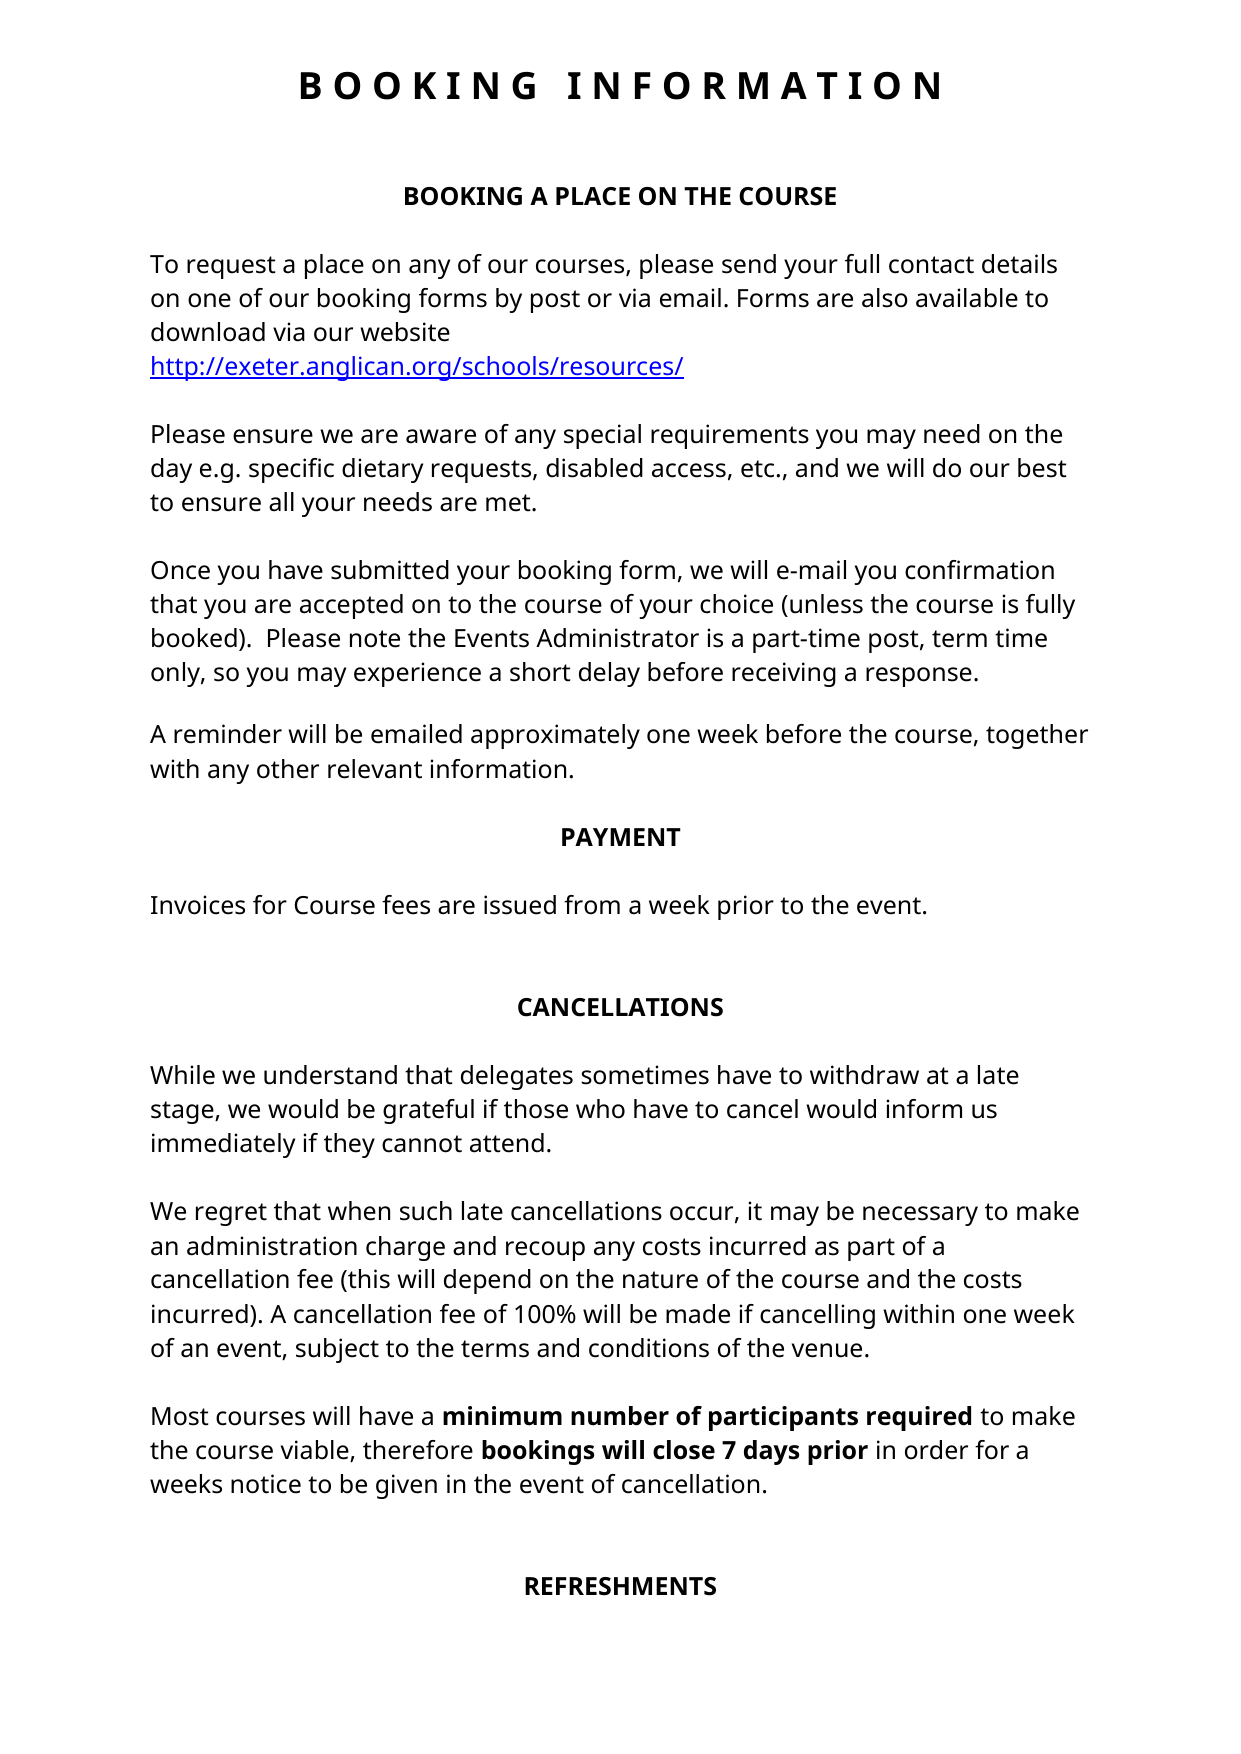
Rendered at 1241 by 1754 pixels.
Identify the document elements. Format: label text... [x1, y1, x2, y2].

text http://exeter.anglican.org/schools/resources/ [150, 348, 1090, 383]
text Invoices for Course fees are issued from a week prior to the event. [150, 887, 1090, 922]
text PAYMENT [150, 819, 1090, 853]
text REFRESHMENTS [150, 1569, 1090, 1603]
text CANCELLATIONS [150, 990, 1090, 1024]
text To request a place on any of our courses, please send your full contact details on one of our booking forms by post or via email. Forms are also available to download via our website [150, 246, 1090, 348]
text Please ensure we are aware of any special requirements you may need on the day e.g. specific dietary requests, disabled access, etc., and we will do our best to ensure all your needs are met. [150, 417, 1090, 519]
text A reminder will be emailed approximately one week before the course, together with any other relevant information. [150, 717, 1090, 785]
text While we understand that delegates sometimes have to withdraw at a late stage, we would be grateful if those who have to cancel would inform us immediately if they cannot attend. [150, 1058, 1090, 1160]
text We regret that when such late cancellations occur, it may be necessary to make an administration charge and recoup any costs incurred as part of a cancellation fee (this will depend on the nature of the course and the costs incurred). A cancellation fee of 100% will be made if cancelling within one week of an event, subject to the terms and conditions of the venue. [150, 1194, 1090, 1364]
text B O O K I N G I N F O R M A T I O N [150, 59, 1090, 110]
text Once you have submitted your booking form, we will e-mail you confirmation that you are accepted on to the course of your choice (unless the course is fully booked). Please note the Events Administrator is a part-time post, term time only, so you may experience a short delay before receiving a response. [150, 553, 1090, 717]
text Most courses will have a minimum number of participants required to make the course viable, therefore bookings will close 7 days prior in order for a weeks notice to be given in the event of cancellation. [150, 1398, 1090, 1501]
text BOOKING A PLACE ON THE COURSE [150, 178, 1090, 212]
